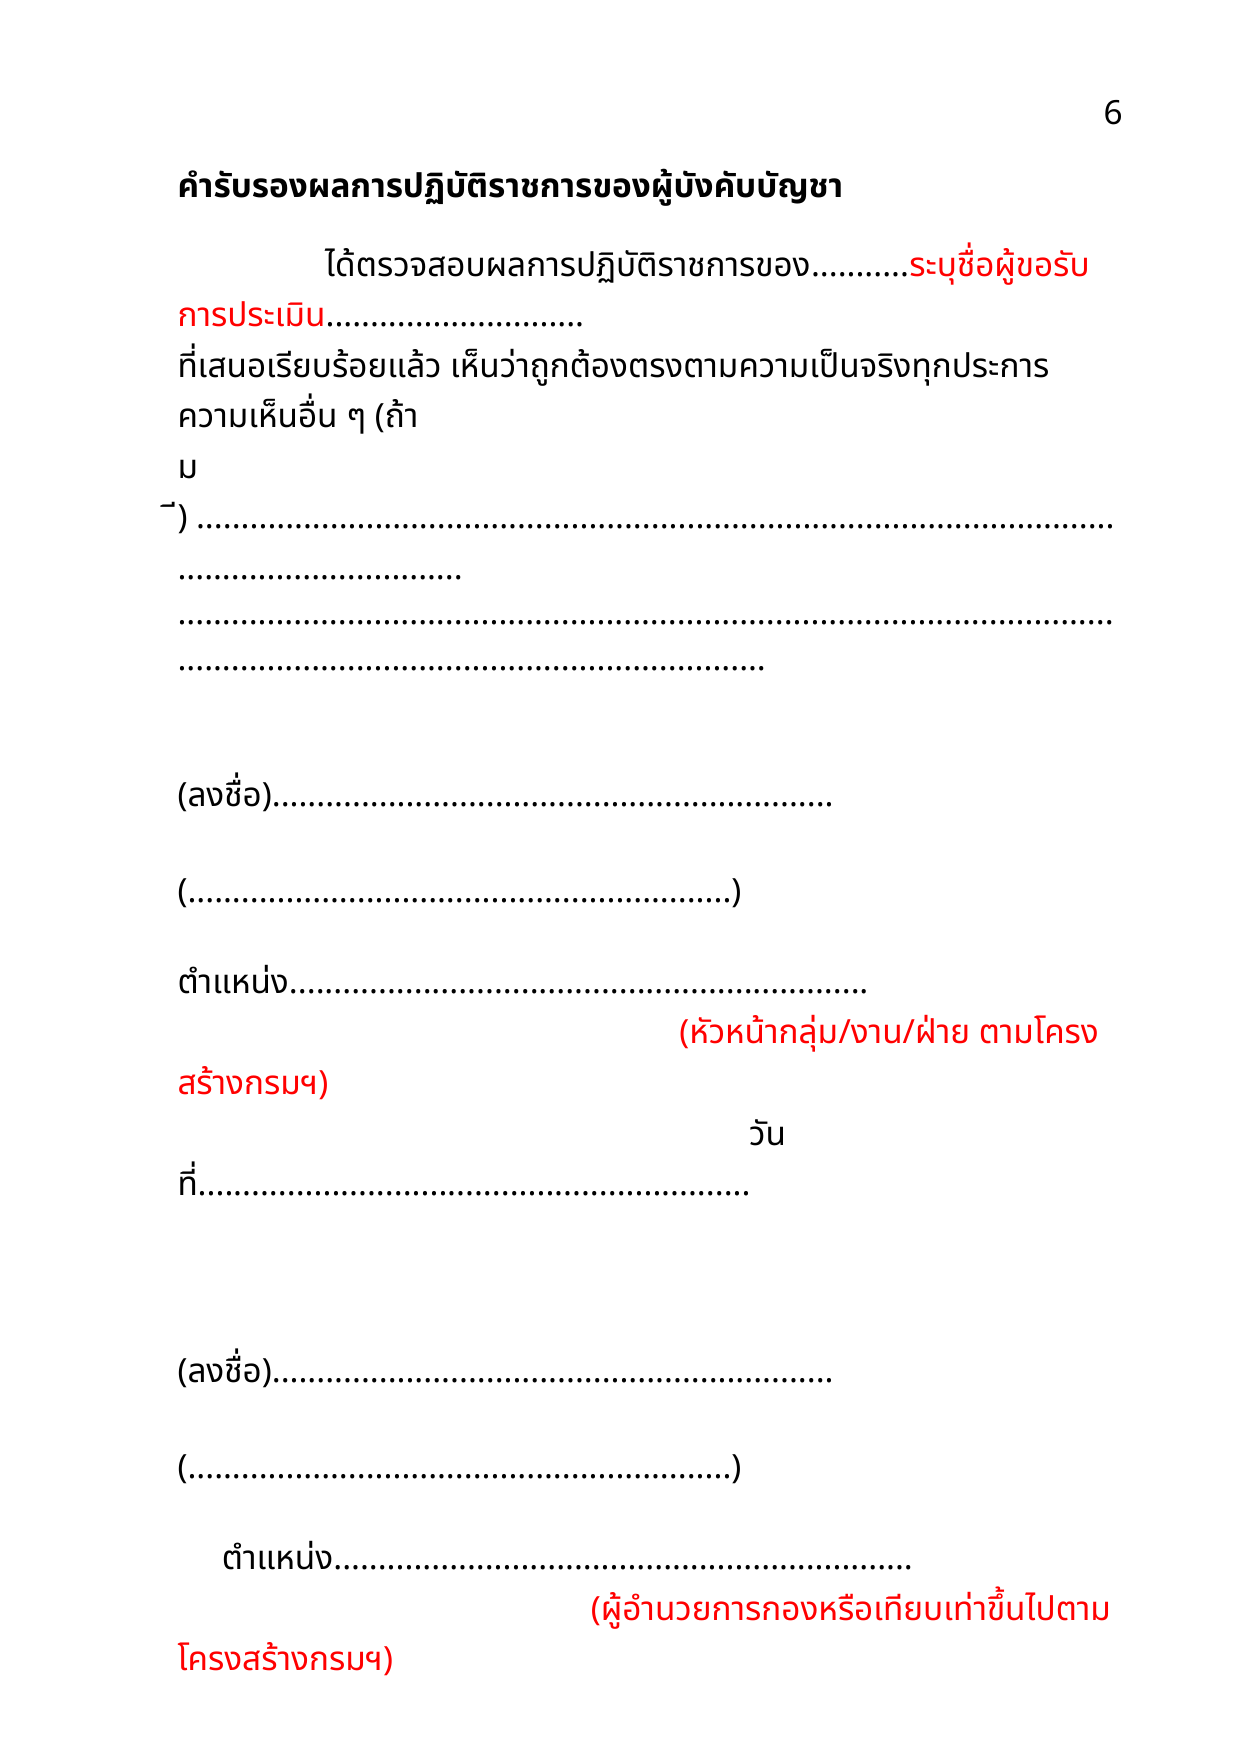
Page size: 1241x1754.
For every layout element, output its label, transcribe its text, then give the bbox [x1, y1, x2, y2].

text (ลงชื่อ)............................................................... [177, 725, 1122, 821]
text (.............................................................) [177, 821, 1122, 912]
text (.............................................................) [177, 1397, 1122, 1488]
text (หัวหน้ากลุ่ม/งาน/ฝ่าย ตามโครงสร้างกรมฯ) [177, 1008, 1122, 1109]
text ได้ตรวจสอบผลการปฏิบัติราชการของ...........ระบุชื่อผู้ขอรับการประเมิน............................. [177, 240, 1122, 342]
text ความเห็นอื่น ๆ (ถ้ามี) ....................................................................................................................................... [177, 392, 1122, 589]
text 6 [177, 89, 1122, 134]
text (ลงชื่อ)............................................................... [177, 1301, 1122, 1397]
text ตำแหน่ง................................................................. [177, 1488, 1122, 1584]
text (ผู้อำนวยการกองหรือเทียบเท่าขึ้นไปตามโครงสร้างกรมฯ) [177, 1584, 1122, 1686]
text คำรับรองผลการปฏิบัติราชการของผู้บังคับบัญชา [177, 162, 1122, 212]
text ที่เสนอเรียบร้อยแล้ว เห็นว่าถูกต้องตรงตามความเป็นจริงทุกประการ [177, 342, 1122, 392]
text วันที่.............................................................. [177, 1109, 1122, 1211]
text ........................................................................................................................................................................... [177, 589, 1122, 680]
text ตำแหน่ง................................................................. [177, 912, 1122, 1008]
